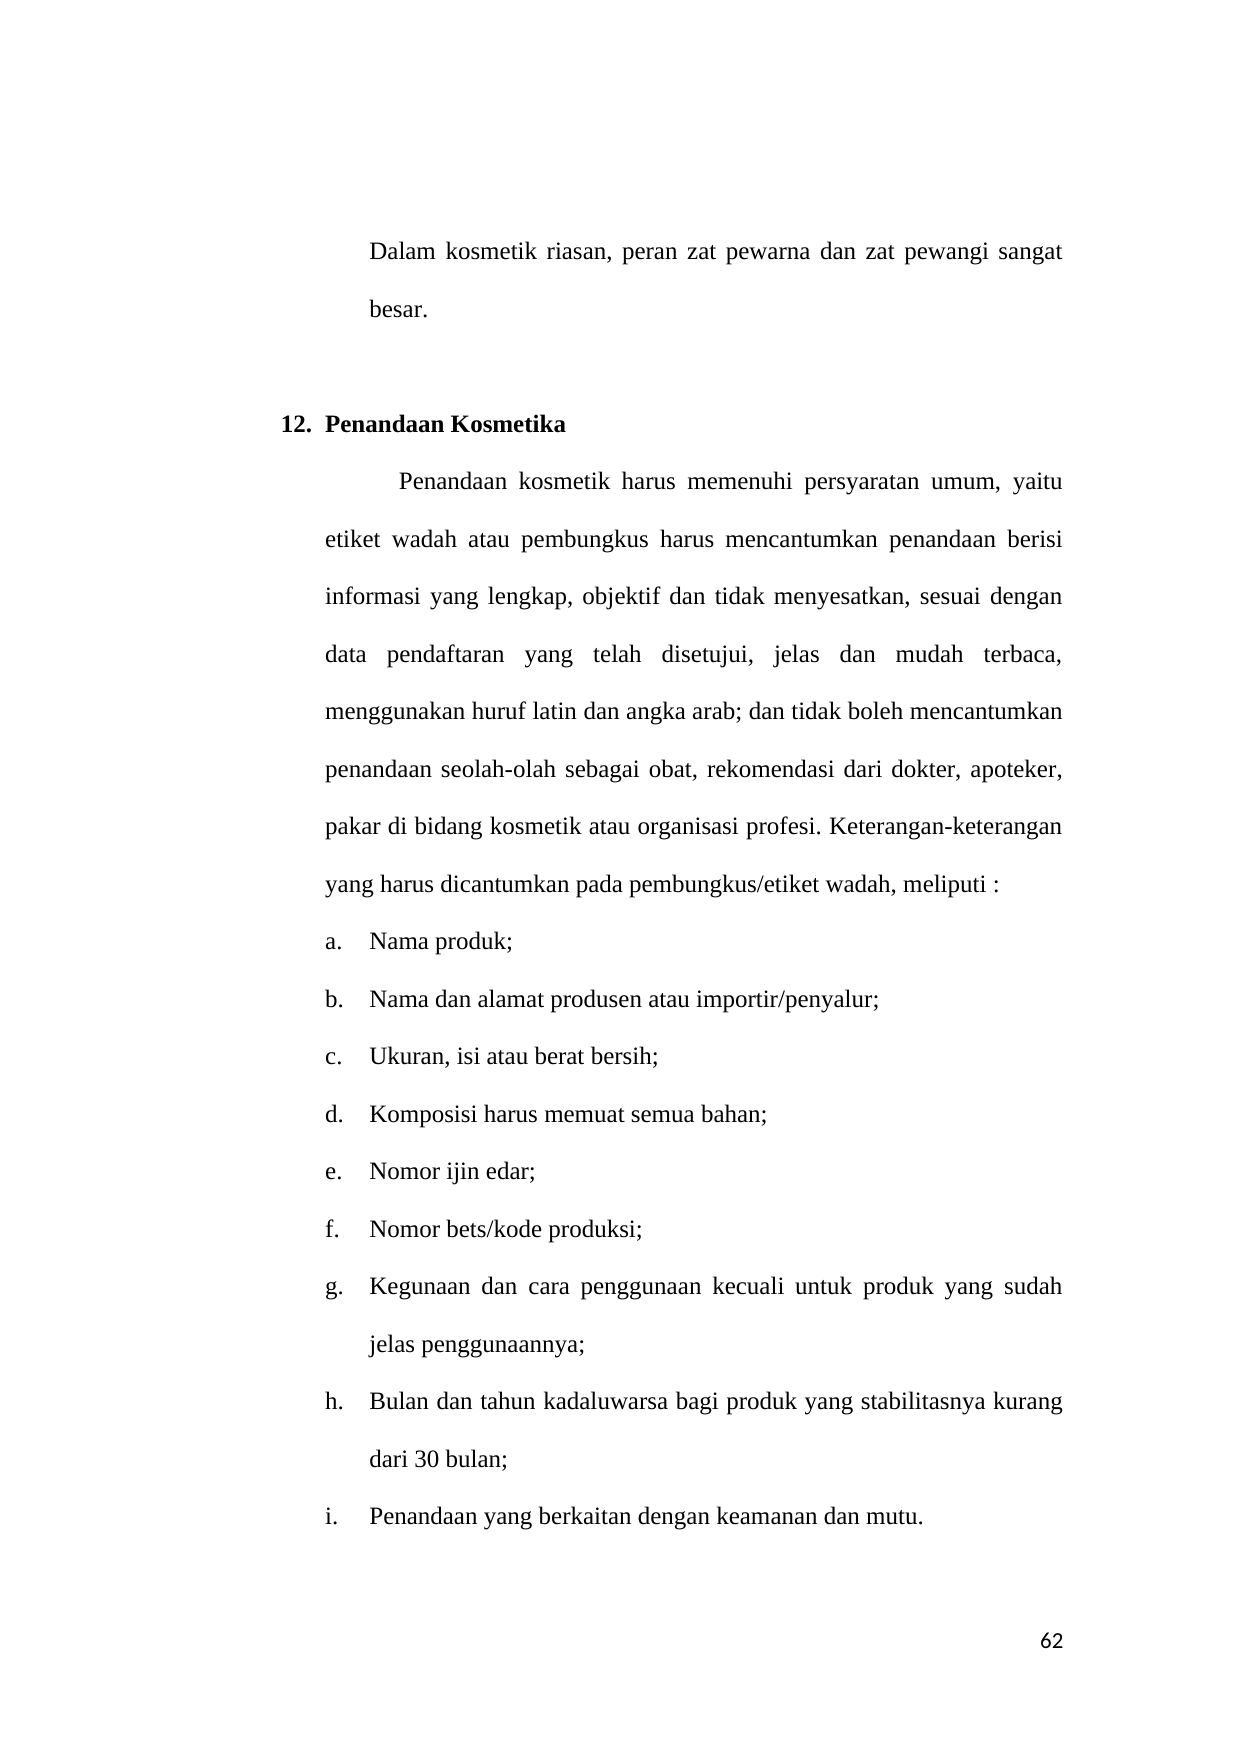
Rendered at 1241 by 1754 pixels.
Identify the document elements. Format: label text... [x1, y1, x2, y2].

list Nama dan alamat produsen atau importir/penyalur; [325, 984, 1063, 1012]
list Nama produk; [325, 926, 1063, 955]
list Nomor bets/kode produksi; [325, 1214, 1063, 1242]
list Ukuran, isi atau berat bersih; [325, 1041, 1063, 1070]
list Kegunaan dan cara penggunaan kecuali untuk produk yang sudah jelas penggunaannya; [325, 1271, 1063, 1357]
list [325, 236, 1063, 322]
list Nomor ijin edar; [325, 1156, 1063, 1185]
list Penandaan kosmetik harus memenuhi persyaratan umum, yaitu etiket wadah atau pembungkus harus mencantumkan penandaan berisi informasi yang lengkap, objektif dan tidak menyesatkan, sesuai dengan data pendaftaran yang telah disetujui, jelas dan mudah terbaca, menggunakan huruf latin dan angka arab; dan tidak boleh mencantumkan penandaan seolah-olah sebagai obat, rekomendasi dari dokter, apoteker, pakar di bidang kosmetik atau organisasi profesi. Keterangan-keterangan yang harus dicantumkan pada pembungkus/etiket wadah, meliputi : [325, 466, 1063, 897]
list Penandaan yang berkaitan dengan keamanan dan mutu. [325, 1501, 1063, 1530]
list Bulan dan tahun kadaluwarsa bagi produk yang stabilitasnya kurang dari 30 bulan; [325, 1386, 1063, 1472]
list Penandaan Kosmetika [281, 409, 1063, 437]
list Komposisi harus memuat semua bahan; [325, 1099, 1063, 1127]
